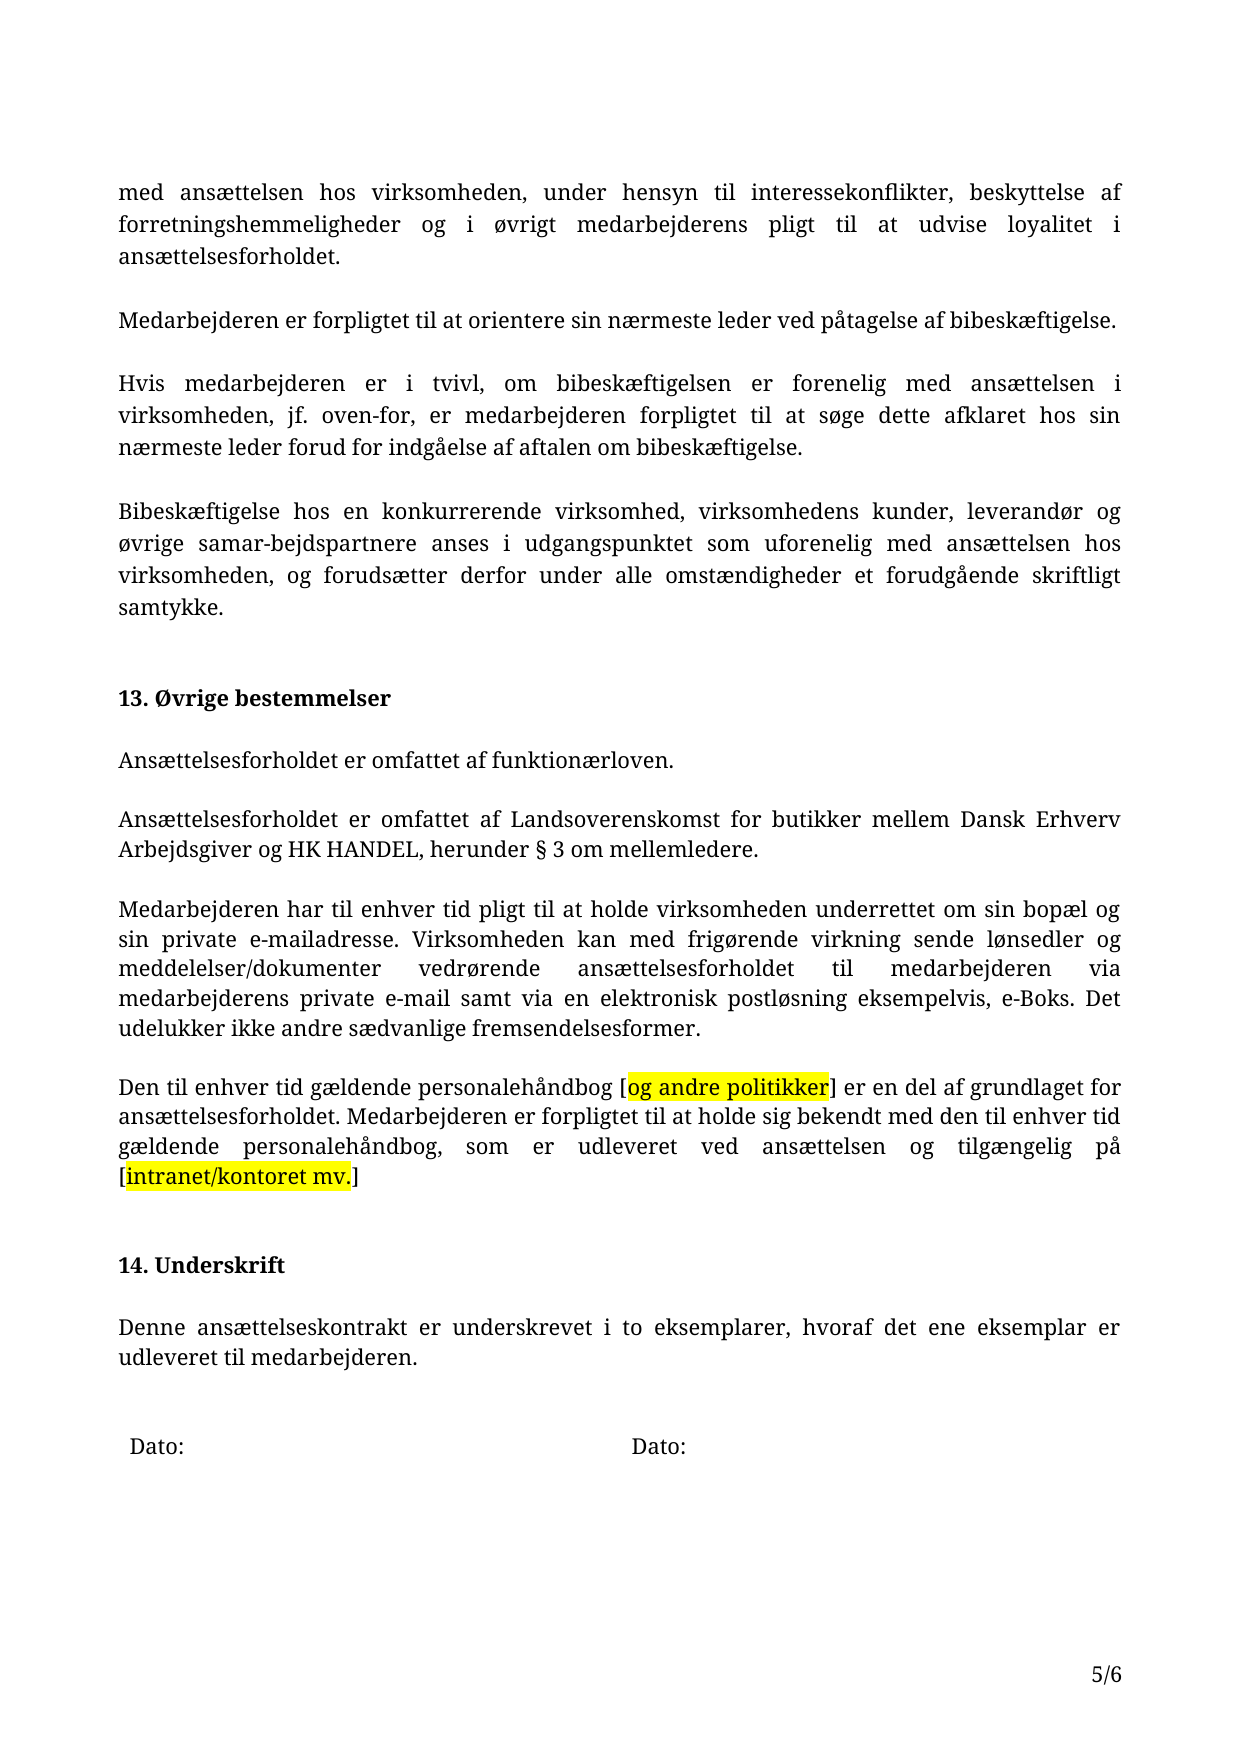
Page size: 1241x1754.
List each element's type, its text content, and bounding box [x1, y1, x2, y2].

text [118, 177, 1122, 271]
text Denne ansættelseskontrakt er underskrevet i to eksemplarer, hvoraf det ene eksemplar er udleveret til medarbejderen. [118, 1312, 1122, 1372]
text Bibeskæftigelse hos en konkurrerende virksomhed, virksomhedens kunder, leverandør og øvrige samar-bejdspartnere anses i udgangspunktet som uforenelig med ansættelsen hos virksomheden, og forudsætter derfor under alle omstændigheder et forudgående skriftligt samtykke. [118, 496, 1122, 621]
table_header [620, 1431, 1122, 1551]
text Hvis medarbejderen er i tvivl, om bibeskæftigelsen er forenelig med ansættelsen i virksomheden, jf. oven-for, er medarbejderen forpligtet til at søge dette afklaret hos sin nærmeste leder forud for indgåelse af aftalen om bibeskæftigelse. [118, 368, 1122, 462]
text Ansættelsesforholdet er omfattet af Landsoverenskomst for butikker mellem Dansk Erhverv Arbejdsgiver og HK HANDEL, herunder § 3 om mellemledere. [118, 804, 1122, 864]
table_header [118, 1431, 620, 1551]
text Medarbejderen er forpligtet til at orientere sin nærmeste leder ved påtagelse af bibeskæftigelse. [118, 305, 1122, 334]
text 14. Underskrift [118, 1250, 1122, 1280]
text Den til enhver tid gældende personalehåndbog [og andre politikker] er en del af grundlaget for ansættelsesforholdet. Medarbejderen er forpligtet til at holde sig bekendt med den til enhver tid gældende personalehåndbog, som er udleveret ved ansættelsen og tilgængelig på [intranet/kontoret mv.] [118, 1072, 1122, 1191]
text Medarbejderen har til enhver tid pligt til at holde virksomheden underrettet om sin bopæl og sin private e-mailadresse. Virksomheden kan med frigørende virkning sende lønsedler og meddelelser/dokumenter vedrørende ansættelsesforholdet til medarbejderen via medarbejderens private e-mail samt via en elektronisk postløsning eksempelvis, e-Boks. Det udelukker ikke andre sædvanlige fremsendelsesformer. [118, 894, 1122, 1043]
text Ansættelsesforholdet er omfattet af funktionærloven. [118, 745, 1122, 775]
text 13. Øvrige bestemmelser [118, 683, 1122, 713]
